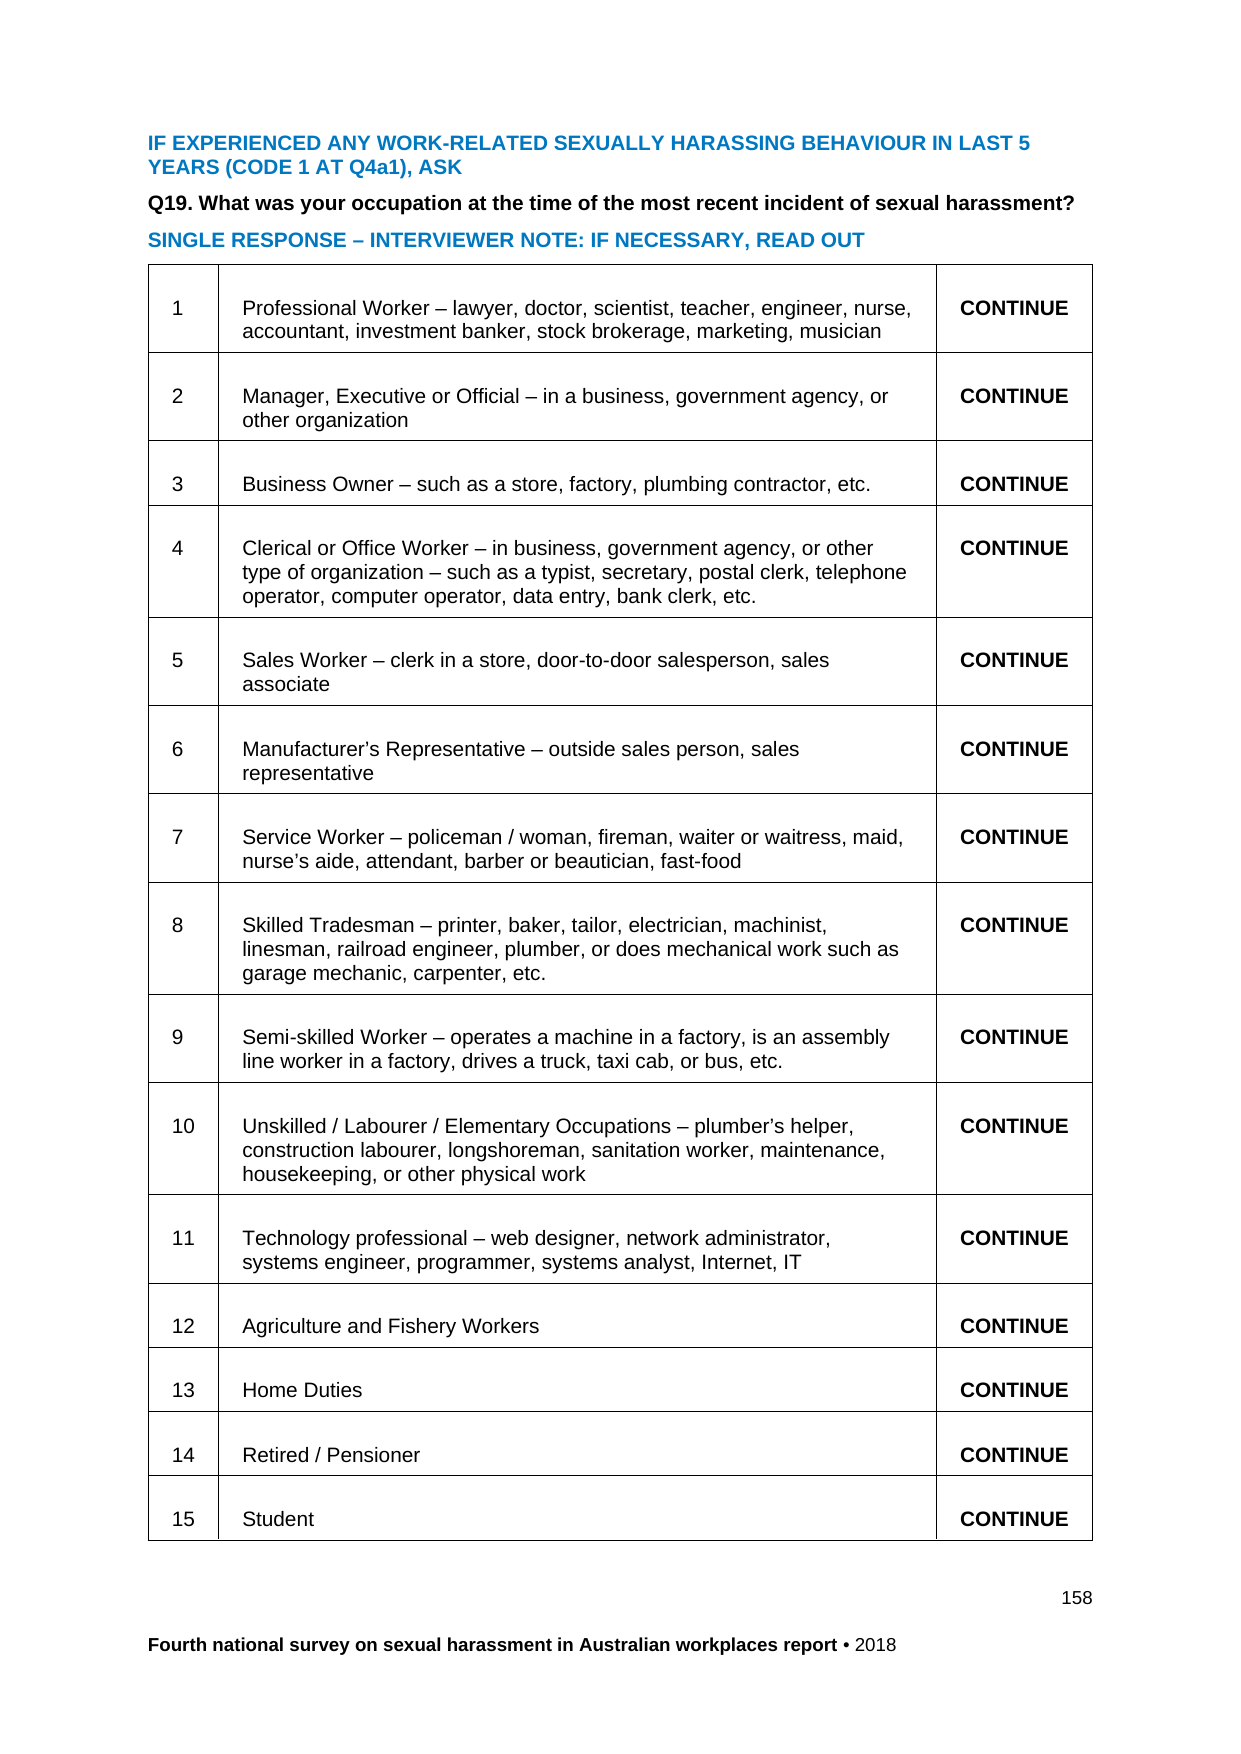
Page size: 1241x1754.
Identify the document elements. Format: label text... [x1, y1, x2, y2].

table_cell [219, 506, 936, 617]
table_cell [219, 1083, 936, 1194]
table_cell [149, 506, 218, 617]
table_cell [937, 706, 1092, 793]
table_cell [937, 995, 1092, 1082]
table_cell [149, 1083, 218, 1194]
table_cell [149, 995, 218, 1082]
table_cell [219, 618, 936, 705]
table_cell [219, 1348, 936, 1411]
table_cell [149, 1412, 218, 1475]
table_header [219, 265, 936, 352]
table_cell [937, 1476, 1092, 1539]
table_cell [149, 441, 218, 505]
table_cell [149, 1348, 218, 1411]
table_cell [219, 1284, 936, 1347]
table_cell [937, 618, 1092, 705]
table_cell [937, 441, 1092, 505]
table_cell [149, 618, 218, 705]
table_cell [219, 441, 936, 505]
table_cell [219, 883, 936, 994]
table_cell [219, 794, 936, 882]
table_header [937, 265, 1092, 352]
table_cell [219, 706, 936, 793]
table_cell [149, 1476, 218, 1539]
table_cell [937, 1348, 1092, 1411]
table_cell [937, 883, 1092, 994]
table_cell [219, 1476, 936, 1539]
text IF EXPERIENCED ANY WORK-RELATED SEXUALLY HARASSING BEHAVIOUR IN LAST 5 YEARS (CODE 1 AT Q4a1), ASK [148, 131, 1092, 178]
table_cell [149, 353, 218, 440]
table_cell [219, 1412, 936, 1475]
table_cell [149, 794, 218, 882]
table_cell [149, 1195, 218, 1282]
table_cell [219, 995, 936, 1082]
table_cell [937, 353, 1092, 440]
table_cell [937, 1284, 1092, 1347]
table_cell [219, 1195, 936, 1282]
text SINGLE RESPONSE – INTERVIEWER NOTE: IF NECESSARY, READ OUT [148, 227, 1092, 251]
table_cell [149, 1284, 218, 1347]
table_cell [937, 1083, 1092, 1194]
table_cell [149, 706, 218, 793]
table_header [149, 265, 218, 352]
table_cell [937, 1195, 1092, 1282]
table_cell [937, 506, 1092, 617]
text Q19. What was your occupation at the time of the most recent incident of sexual harassment? [148, 191, 1092, 215]
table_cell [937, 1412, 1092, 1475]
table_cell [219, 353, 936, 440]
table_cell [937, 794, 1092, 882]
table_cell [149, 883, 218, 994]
